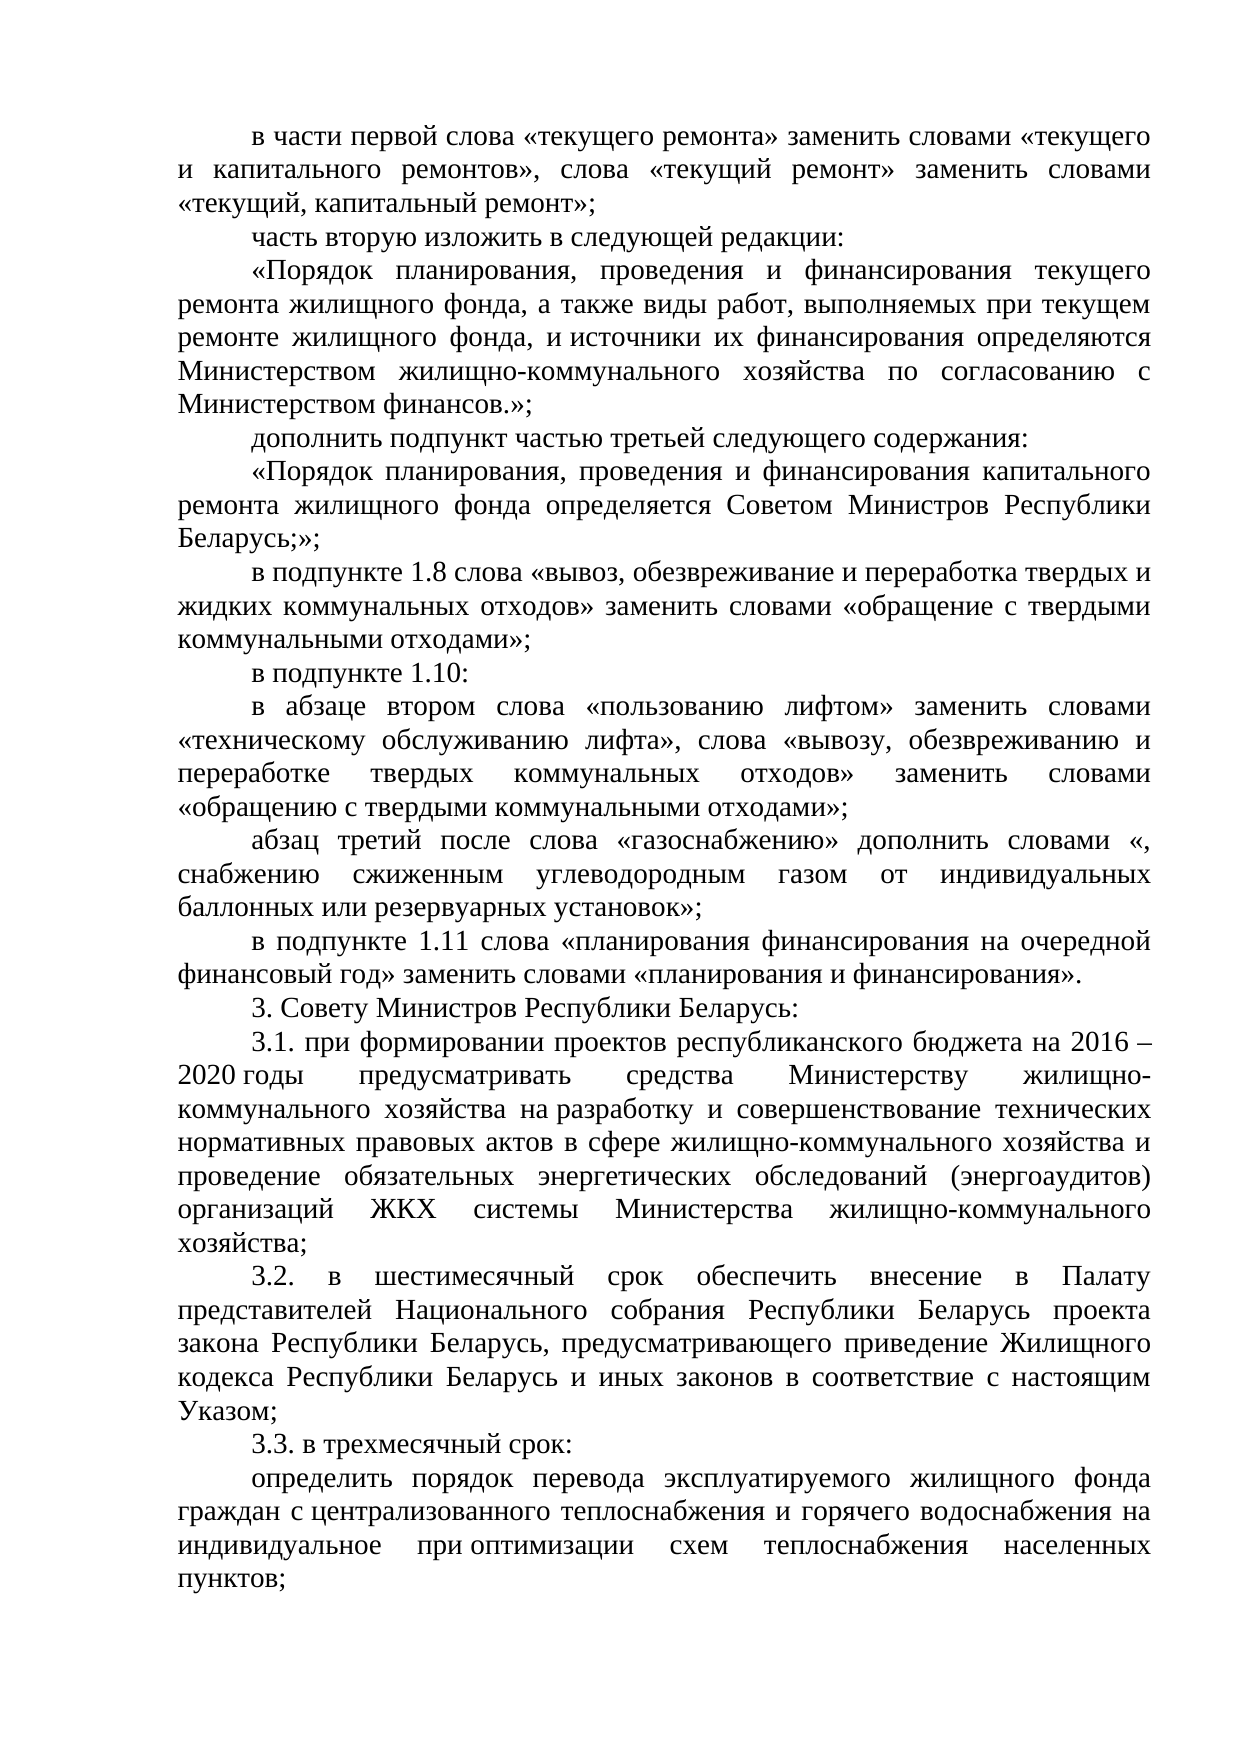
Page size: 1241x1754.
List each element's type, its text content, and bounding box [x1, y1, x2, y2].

text 3.2. в шестимесячный срок обеспечить внесение в Палату представителей Национального собрания Республики Беларусь проекта закона Республики Беларусь, предусматривающего приведение Жилищного кодекса Республики Беларусь и иных законов в соответствие с настоящим Указом; [177, 1258, 1152, 1426]
text в подпункте 1.8 слова «вывоз, обезвреживание и переработка твердых и жидких коммунальных отходов» заменить словами «обращение с твердыми коммунальными отходами»; [177, 554, 1152, 655]
text 3. Совету Министров Республики Беларусь: [177, 990, 1152, 1024]
text в части первой слова «текущего ремонта» заменить словами «текущего и капитального ремонтов», слова «текущий ремонт» заменить словами «текущий, капитальный ремонт»; [177, 118, 1152, 219]
text 3.1. при формировании проектов республиканского бюджета на 2016 – 2020 годы предусматривать средства Министерству жилищно-коммунального хозяйства на разработку и совершенствование технических нормативных правовых актов в сфере жилищно-коммунального хозяйства и проведение обязательных энергетических обследований (энергоаудитов) организаций ЖКХ системы Министерства жилищно-коммунального хозяйства; [177, 1024, 1152, 1258]
text дополнить подпункт частью третьей следующего содержания: [177, 420, 1152, 453]
text в подпункте 1.10: [177, 655, 1152, 688]
text в подпункте 1.11 слова «планирования финансирования на очередной финансовый год» заменить словами «планирования и финансирования». [177, 923, 1152, 990]
text абзац третий после слова «газоснабжению» дополнить словами «, снабжению сжиженным углеводородным газом от индивидуальных баллонных или резервуарных установок»; [177, 822, 1152, 923]
text «Порядок планирования, проведения и финансирования капитального ремонта жилищного фонда определяется Советом Министров Республики Беларусь;»; [177, 453, 1152, 554]
text определить порядок перевода эксплуатируемого жилищного фонда граждан с централизованного теплоснабжения и горячего водоснабжения на индивидуальное при оптимизации схем теплоснабжения населенных пунктов; [177, 1460, 1152, 1594]
text «Порядок планирования, проведения и финансирования текущего ремонта жилищного фонда, а также виды работ, выполняемых при текущем ремонте жилищного фонда, и источники их финансирования определяются Министерством жилищно-коммунального хозяйства по согласованию с Министерством финансов.»; [177, 252, 1152, 420]
text в абзаце втором слова «пользованию лифтом» заменить словами «техническому обслуживанию лифта», слова «вывозу, обезвреживанию и переработке твердых коммунальных отходов» заменить словами «обращению с твердыми коммунальными отходами»; [177, 688, 1152, 822]
text 3.3. в трехмесячный срок: [177, 1426, 1152, 1460]
text часть вторую изложить в следующей редакции: [177, 219, 1152, 252]
